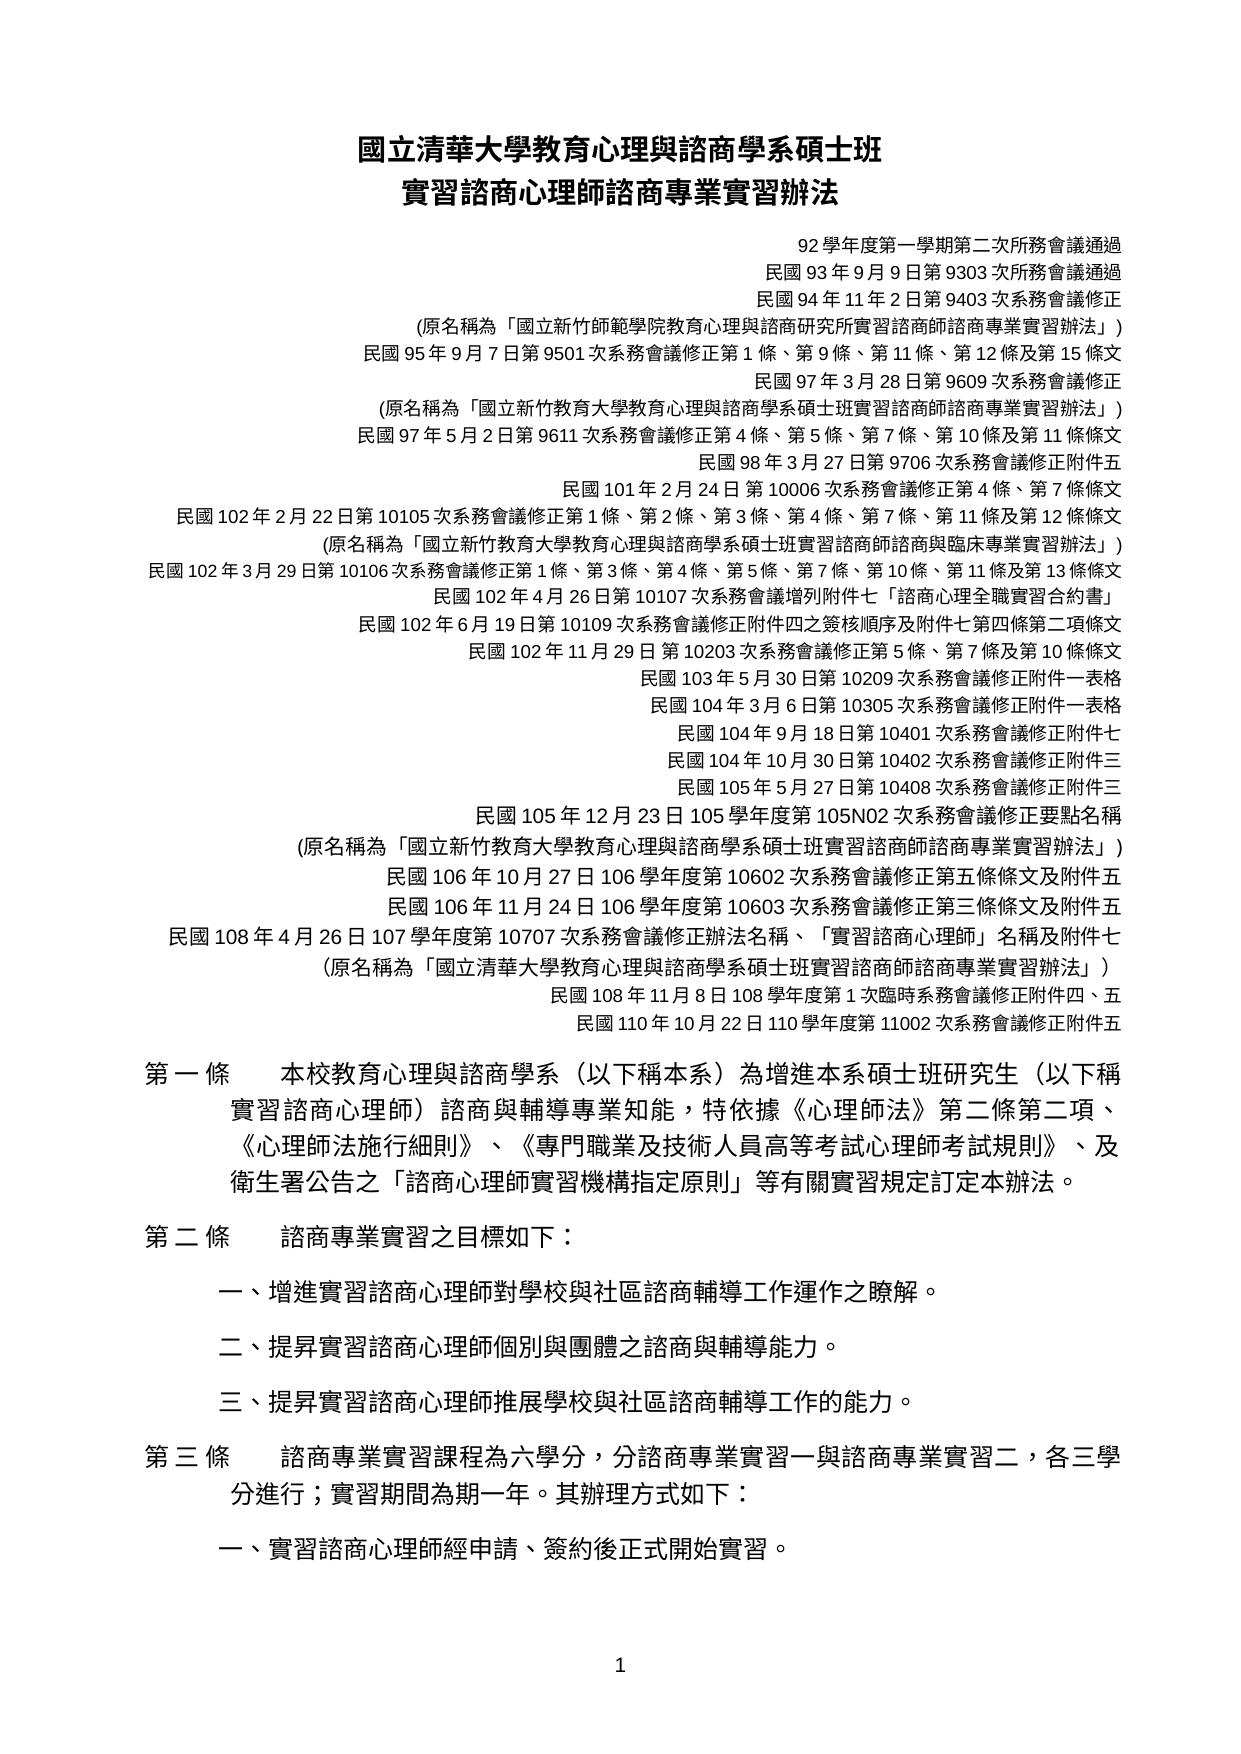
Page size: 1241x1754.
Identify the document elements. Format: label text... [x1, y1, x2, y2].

text 民國101年2月24日 第10006次系務會議修正第4條、第7條條文 [118, 475, 1122, 502]
text 提昇實習諮商心理師推展學校與社區諮商輔導工作的能力。 [268, 1383, 1122, 1419]
text 民國95年9月7日第9501次系務會議修正第1 條、第9條、第11條、第12條及第15條文 [118, 339, 1122, 366]
text 第10107次系務會議增列附件七「諮商心理全職實習合約書」 [118, 582, 1122, 609]
text 民國102年11月29日 第10203次系務會議修正第5條、第7條及第10條條文 [118, 637, 1122, 664]
text (原名稱為「國立新竹教育大學教育心理與諮商學系碩士班實習諮商師諮商與臨床專業實習辦法」) [118, 529, 1122, 557]
text (原名稱為「國立新竹師範學院教育心理與諮商研究所實習諮商師諮商專業實習辦法」) [118, 312, 1122, 339]
text 民國102年3月29日第10106次系務會議修正第1條、第3條、第4條、第5條、第7條、第10條、第11條及第13條條文 [118, 557, 1122, 582]
text 民國108年11月8日108學年度第1次臨時系務會議修正附件四、五 [118, 981, 1122, 1008]
text 民國106年10月27日106學年度第10602次系務會議修正第五條條文及附件五 [118, 860, 1122, 890]
text 第10109次系務會議修正附件四之簽核順序及附件七第四條第二項條文 [118, 609, 1122, 637]
text 民國110年10月22日110學年度第11002次系務會議修正附件五 [118, 1008, 1122, 1035]
list 本校教育心理與諮商學系（以下稱本系）為增進本系碩士班研究生（以下稱實習諮商心理師）諮商與輔導專業知能，特依據《心理師法》第二條第二項、《心理師法施行細則》、《專門職業及技術人員高等考試心理師考試規則》、及衛生署公告之「諮商心理師實習機構指定原則」等有關實習規定訂定本辦法。 [230, 1054, 1122, 1199]
text 民國98年3月27日第9706次系務會議修正附件五 [118, 448, 1122, 475]
text 民國97年3月28日第9609次系務會議修正 [118, 366, 1122, 393]
text 民國102年2月22日第10105次系務會議修正第1條、第2條、第3條、第4條、第7條、第11條及第12條條文 [118, 502, 1122, 529]
text 國立清華大學教育心理與諮商學系碩士班 實習諮商心理師諮商專業實習辦法 [118, 127, 1122, 212]
text 民國97年5月2日第9611次系務會議修正第4條、第5條、第7條、第10條及第11條條文 [118, 421, 1122, 448]
text 民國104年3月6日第10305次系務會議修正附件一表格 [118, 691, 1122, 718]
text （原名稱為「國立清華大學教育心理與諮商學系碩士班實習諮商師諮商專業實習辦法」） [118, 951, 1122, 981]
text 民國104年9月18日第10401次系務會議修正附件七 [118, 718, 1122, 745]
text 民國105年5月27日第10408次系務會議修正附件三 [118, 772, 1122, 800]
text 民國108年4月26日107學年度第10707次系務會議修正辦法名稱、「實習諮商心理師」名稱及附件七 [118, 921, 1122, 951]
text 提昇實習諮商心理師個別與團體之諮商與輔導能力。 [268, 1328, 1122, 1364]
text (原名稱為「國立新竹教育大學教育心理與諮商學系碩士班實習諮商師諮商專業實習辦法」) [118, 393, 1122, 421]
text (原名稱為「國立新竹教育大學教育心理與諮商學系碩士班實習諮商師諮商專業實習辦法」) [118, 830, 1122, 860]
text 民國105年12月23日105學年度第105N02次系務會議修正要點名稱 [118, 800, 1122, 830]
text 民國93年9月9日第9303次所務會議通過 民國94年11年2日第9403次系務會議修正 [118, 257, 1122, 312]
text 民國103年5月30日第10209次系務會議修正附件一表格 [118, 664, 1122, 691]
text 92學年度第一學期第二次所務會議通過 [118, 230, 1122, 257]
text 諮商專業實習課程為六學分，分諮商專業實習一與諮商專業實習二，各三學分進行；實習期間為期一年。其辦理方式如下： [230, 1438, 1122, 1510]
text 民國104年10月30日第10402次系務會議修正附件三 [118, 745, 1122, 772]
text 實習諮商心理師經申請、簽約後正式開始實習。 [268, 1529, 1122, 1565]
text 增進實習諮商心理師對學校與社區諮商輔導工作運作之瞭解。 [268, 1273, 1122, 1309]
text 諮商專業實習之目標如下： [230, 1218, 1122, 1254]
text 民國106年11月24日106學年度第10603次系務會議修正第三條條文及附件五 [118, 890, 1122, 921]
